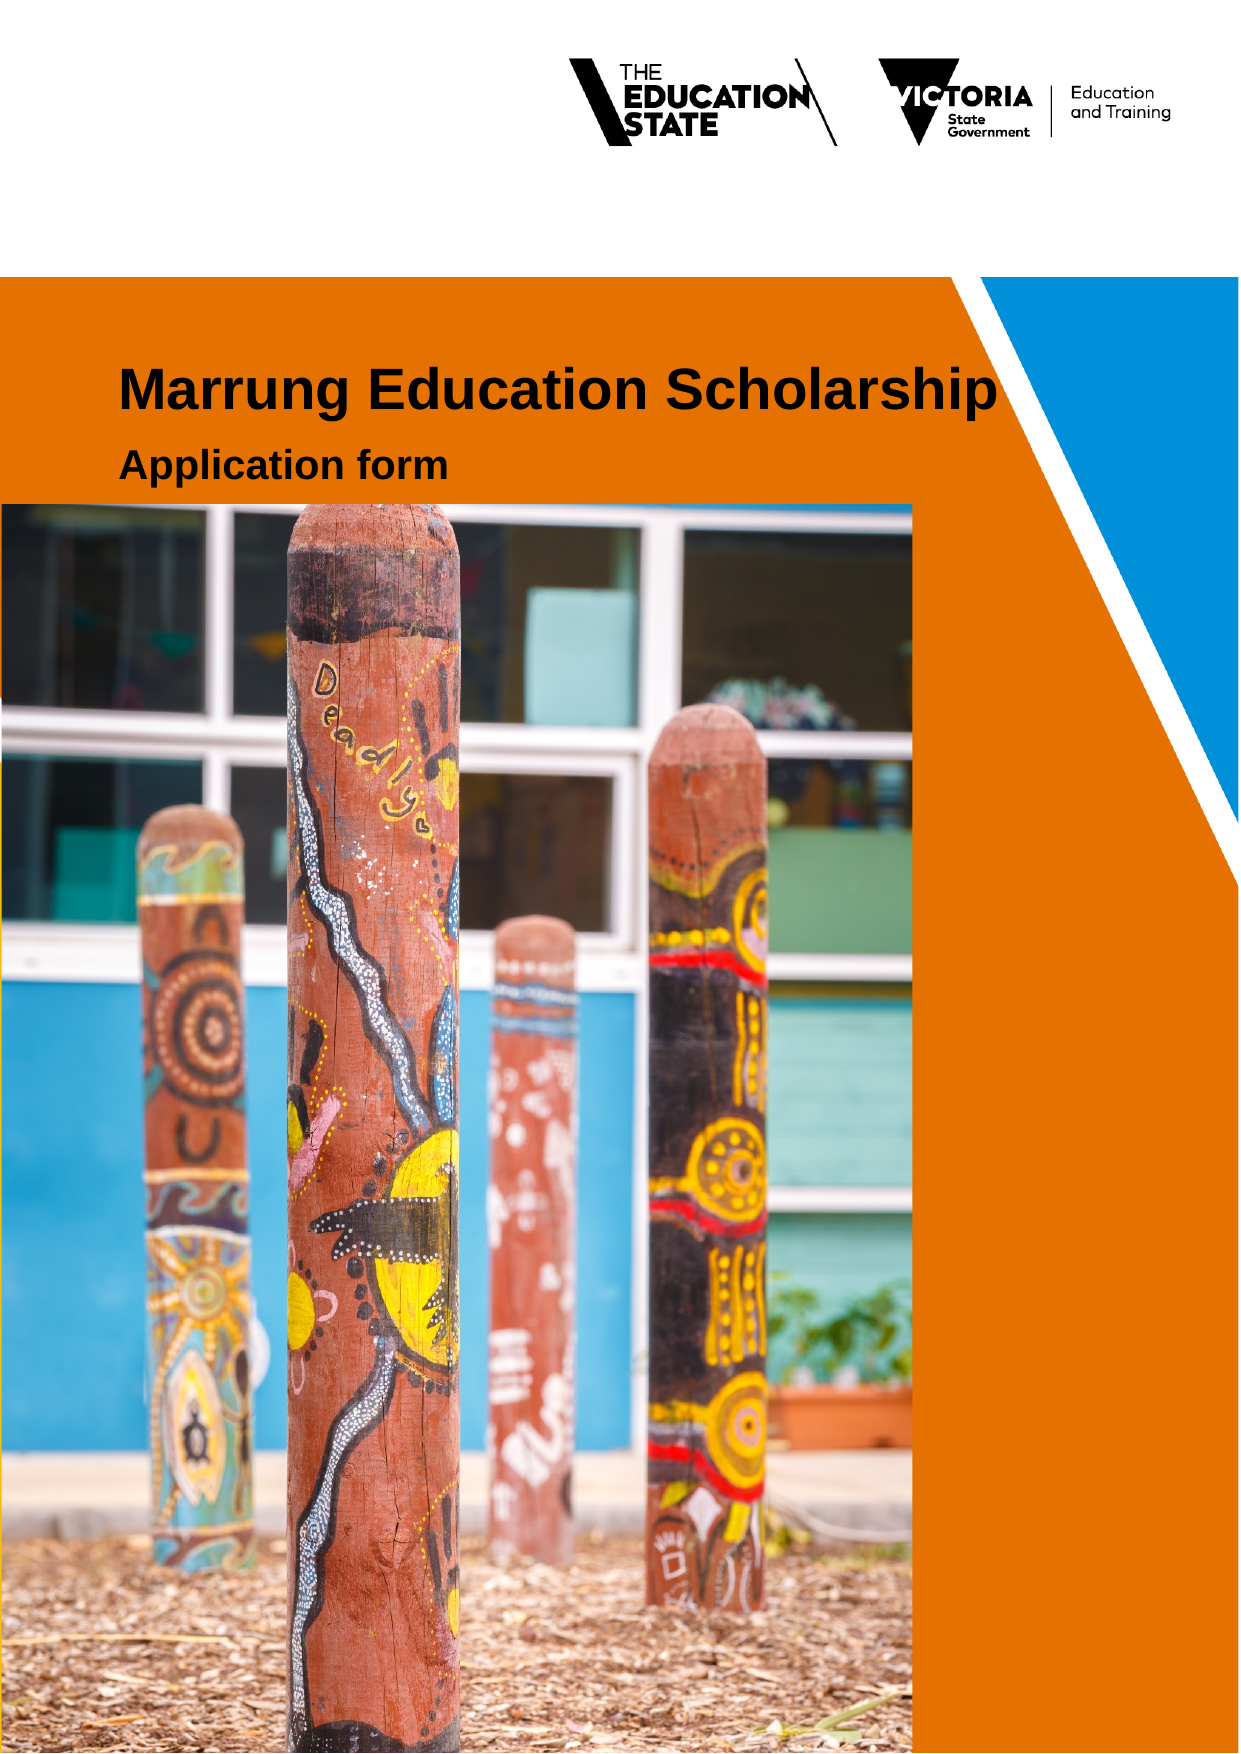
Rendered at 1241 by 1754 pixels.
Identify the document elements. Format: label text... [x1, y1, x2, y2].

subtitle Application form [118, 440, 1122, 488]
picture [0, 0, 1239, 1753]
title Marrung Education Scholarship [118, 354, 1122, 421]
